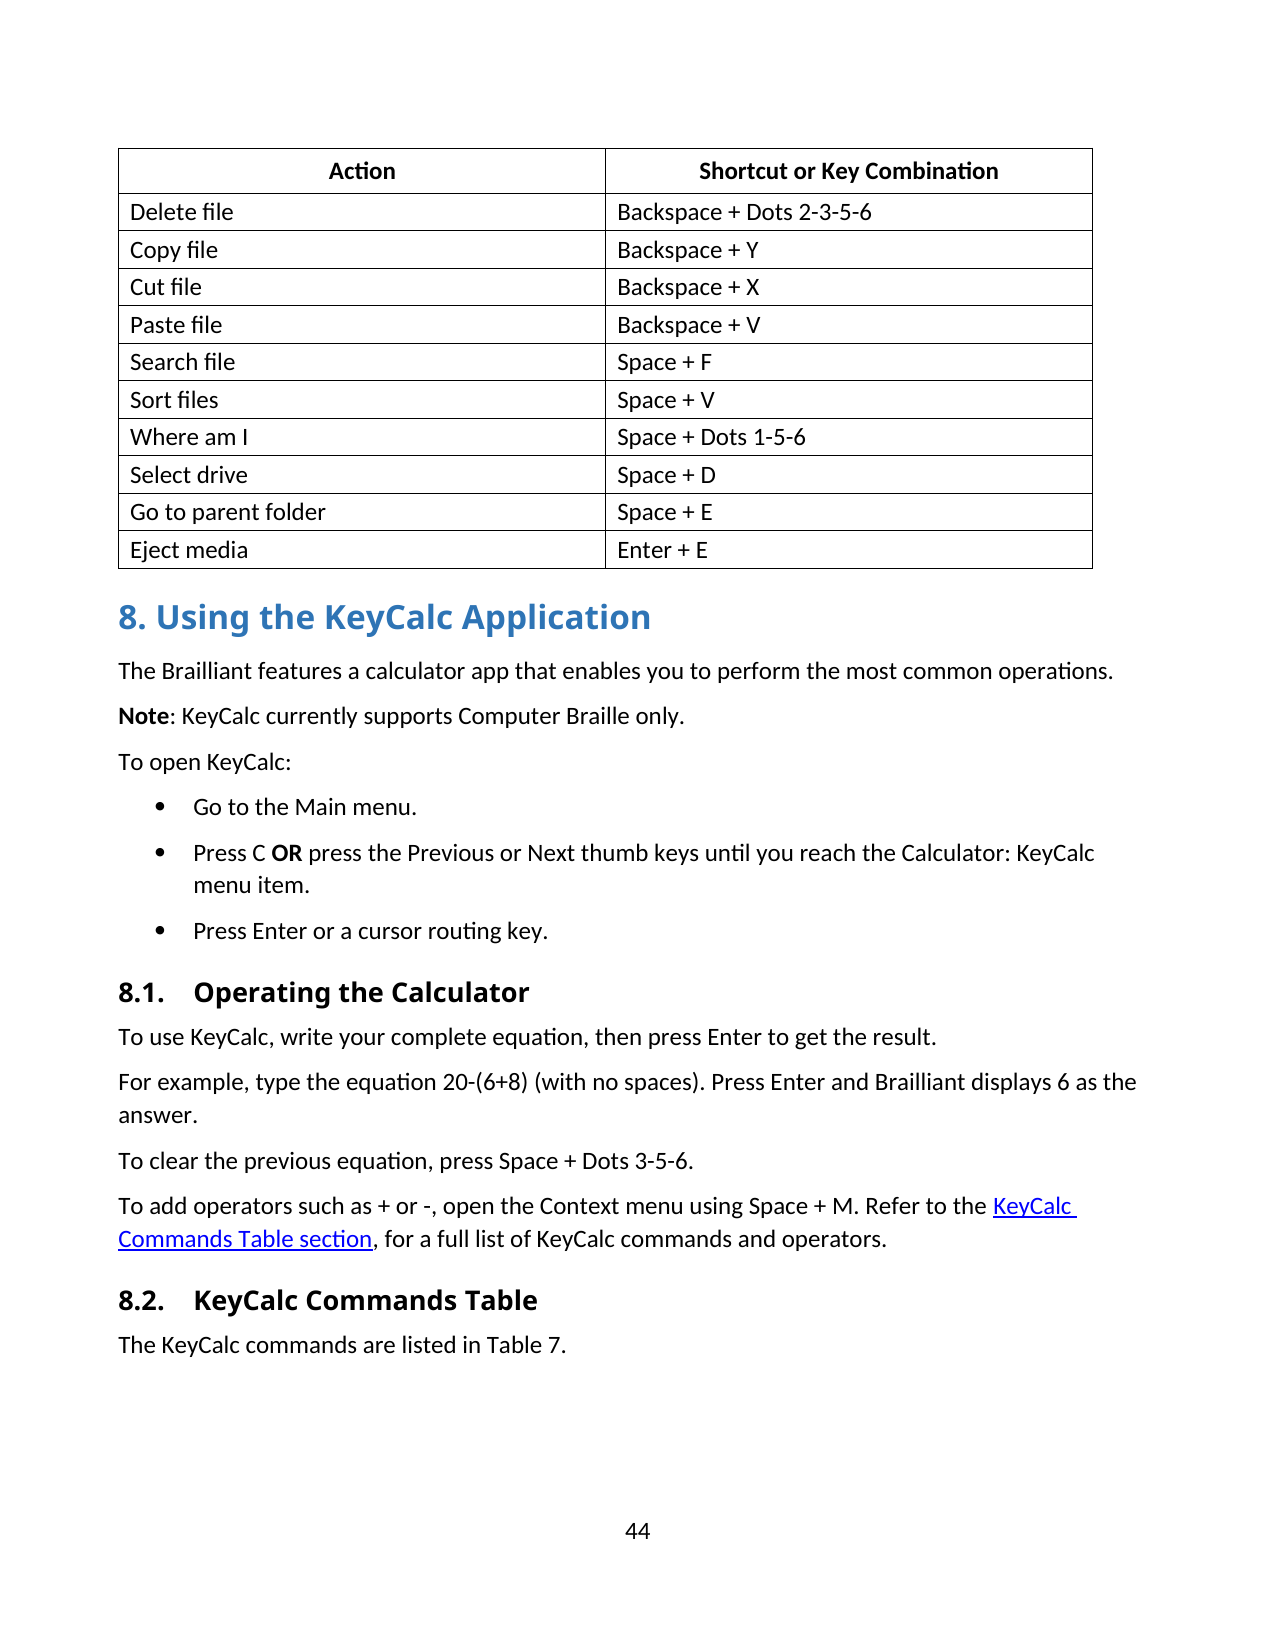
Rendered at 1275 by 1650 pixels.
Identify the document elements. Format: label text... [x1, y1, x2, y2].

text Note: KeyCalc currently supports Computer Braille only. [118, 701, 1157, 731]
table_cell Enter + E [606, 531, 1092, 568]
table_cell Backspace + V [606, 306, 1092, 343]
table_cell Eject media [119, 531, 605, 568]
text For example, type the equation 20-(6+8) (with no spaces). Press Enter and Brailliant displays 6 as the answer. [118, 1067, 1157, 1130]
table_header Action [119, 149, 605, 193]
list Press C OR press the Previous or Next thumb keys until you reach the Calculator: KeyCalc menu item. [156, 837, 1157, 900]
text To add operators such as + or -, open the Context menu using Space + M. Refer to the KeyCalc Commands Table section, for a full list of KeyCalc commands and operators. [118, 1190, 1157, 1254]
table_cell Copy file [119, 231, 605, 268]
table_cell Paste file [119, 306, 605, 343]
list Go to the Main menu. [156, 791, 1157, 822]
text The Brailliant features a calculator app that enables you to perform the most common operations. [118, 655, 1157, 686]
table_cell Where am I [119, 419, 605, 455]
table_cell Space + D [606, 456, 1092, 493]
text To open KeyCalc: [118, 746, 1157, 776]
table_cell Cut file [119, 269, 605, 305]
table_cell Space + Dots 1-5-6 [606, 419, 1092, 455]
table_header Shortcut or Key Combination [606, 149, 1092, 193]
text To clear the previous equation, press Space + Dots 3-5-6. [118, 1145, 1157, 1175]
list Press Enter or a cursor routing key. [156, 915, 1157, 946]
subtitle Operating the Calculator [118, 973, 1157, 1010]
table_cell Go to parent folder [119, 494, 605, 530]
text The KeyCalc commands are listed in Table 7. [118, 1329, 1157, 1360]
table_cell Space + E [606, 494, 1092, 530]
table_cell Search file [119, 344, 605, 380]
table_cell Backspace + X [606, 269, 1092, 305]
table_cell Space + F [606, 344, 1092, 380]
table_cell Backspace + Y [606, 231, 1092, 268]
table_cell Sort files [119, 381, 605, 418]
table_cell Select drive [119, 456, 605, 493]
subtitle Using the KeyCalc Application [118, 594, 1157, 639]
table_cell Space + V [606, 381, 1092, 418]
table_cell Delete file [119, 194, 605, 230]
subtitle KeyCalc Commands Table [118, 1281, 1157, 1318]
text To use KeyCalc, write your complete equation, then press Enter to get the result. [118, 1021, 1157, 1052]
table_cell Backspace + Dots 2-3-5-6 [606, 194, 1092, 230]
